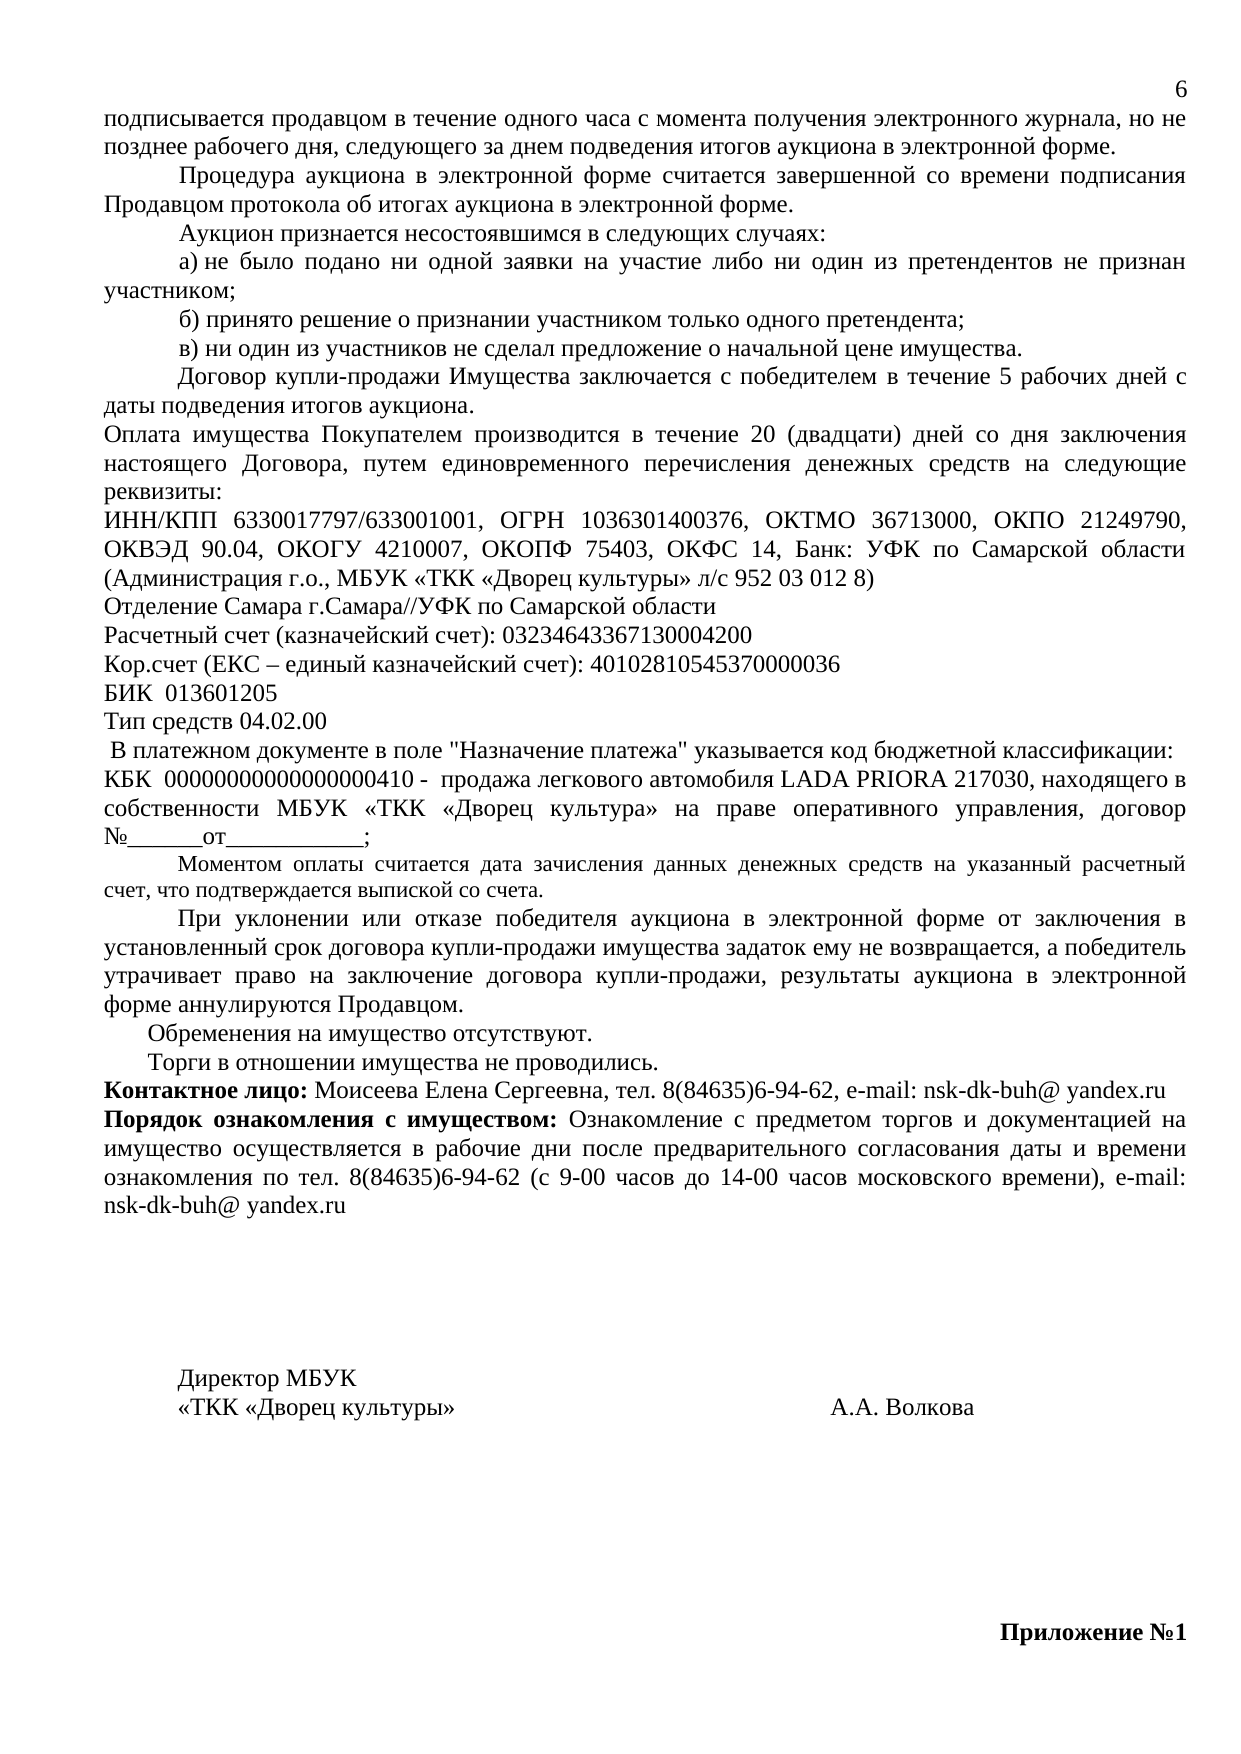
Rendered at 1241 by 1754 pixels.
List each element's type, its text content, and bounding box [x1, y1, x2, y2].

text Контактное лицо: Моисеева Елена Сергеевна, тел. 8(84635)6-94-62, e-mail: nsk-dk-buh@ yandex.ru [103, 1075, 1187, 1104]
text ИНН/КПП 6330017797/633001001, ОГРН 1036301400376, ОКТМО 36713000, ОКПО 21249790, ОКВЭД 90.04, ОКОГУ 4210007, ОКОПФ 75403, ОКФС 14, Банк: УФК по Самарской области (Администрация г.о., МБУК «ТКК «Дворец культуры» л/с 952 03 012 8) [103, 505, 1187, 591]
text в) ни один из участников не сделал предложение о начальной цене имущества. [103, 333, 1187, 361]
text Тип средств 04.02.00 [103, 706, 1187, 735]
text а) не было подано ни одной заявки на участие либо ни один из претендентов не признан участником; [103, 246, 1187, 304]
text Договор купли-продажи Имущества заключается с победителем в течение 5 рабочих дней с даты подведения итогов аукциона. [103, 361, 1187, 419]
text б) принято решение о признании участником только одного претендента; [103, 304, 1187, 333]
text Обременения на имущество отсутствуют. [103, 1018, 1187, 1047]
text КБК 00000000000000000410 - продажа легкового автомобиля LADA PRIORA 217030, находящего в собственности МБУК «ТКК «Дворец культура» на праве оперативного управления, договор №______от___________; [103, 764, 1187, 850]
text БИК 013601205 [103, 678, 1187, 706]
text В платежном документе в поле "Назначение платежа" указывается код бюджетной классификации: [103, 735, 1187, 764]
text Порядок ознакомления с имуществом: Ознакомление с предметом торгов и документацией на имущество осуществляется в рабочие дни после предварительного согласования даты и времени ознакомления по тел. 8(84635)6-94-62 (с 9-00 часов до 14-00 часов московского времени), e-mail: nsk-dk-buh@ yandex.ru [103, 1104, 1187, 1219]
text Кор.счет (ЕКС – единый казначейский счет): 40102810545370000036 [103, 649, 1187, 678]
text «ТКК «Дворец культуры» А.А. Волкова [103, 1392, 1187, 1420]
text Директор МБУК [103, 1363, 1187, 1392]
text При уклонении или отказе победителя аукциона в электронной форме от заключения в установленный срок договора купли-продажи имущества задаток ему не возвращается, а победитель утрачивает право на заключение договора купли-продажи, результаты аукциона в электронной форме аннулируются Продавцом. [103, 903, 1187, 1018]
text Аукцион признается несостоявшимся в следующих случаях: [103, 218, 1187, 246]
subtitle Моментом оплаты считается дата зачисления данных денежных средств на указанный расчетный счет, что подтверждается выпиской со счета. [103, 850, 1187, 903]
text Отделение Самара г.Самара//УФК по Самарской области [103, 591, 1187, 620]
text Торги в отношении имущества не проводились. [103, 1047, 1187, 1075]
text Приложение №1 [103, 1622, 1187, 1644]
text Процедура аукциона в электронной форме считается завершенной со времени подписания Продавцом протокола об итогах аукциона в электронной форме. [103, 160, 1187, 218]
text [103, 103, 1187, 160]
text Расчетный счет (казначейский счет): 03234643367130004200 [103, 620, 1187, 649]
text Оплата имущества Покупателем производится в течение 20 (двадцати) дней со дня заключения настоящего Договора, путем единовременного перечисления денежных средств на следующие реквизиты: [103, 419, 1187, 505]
